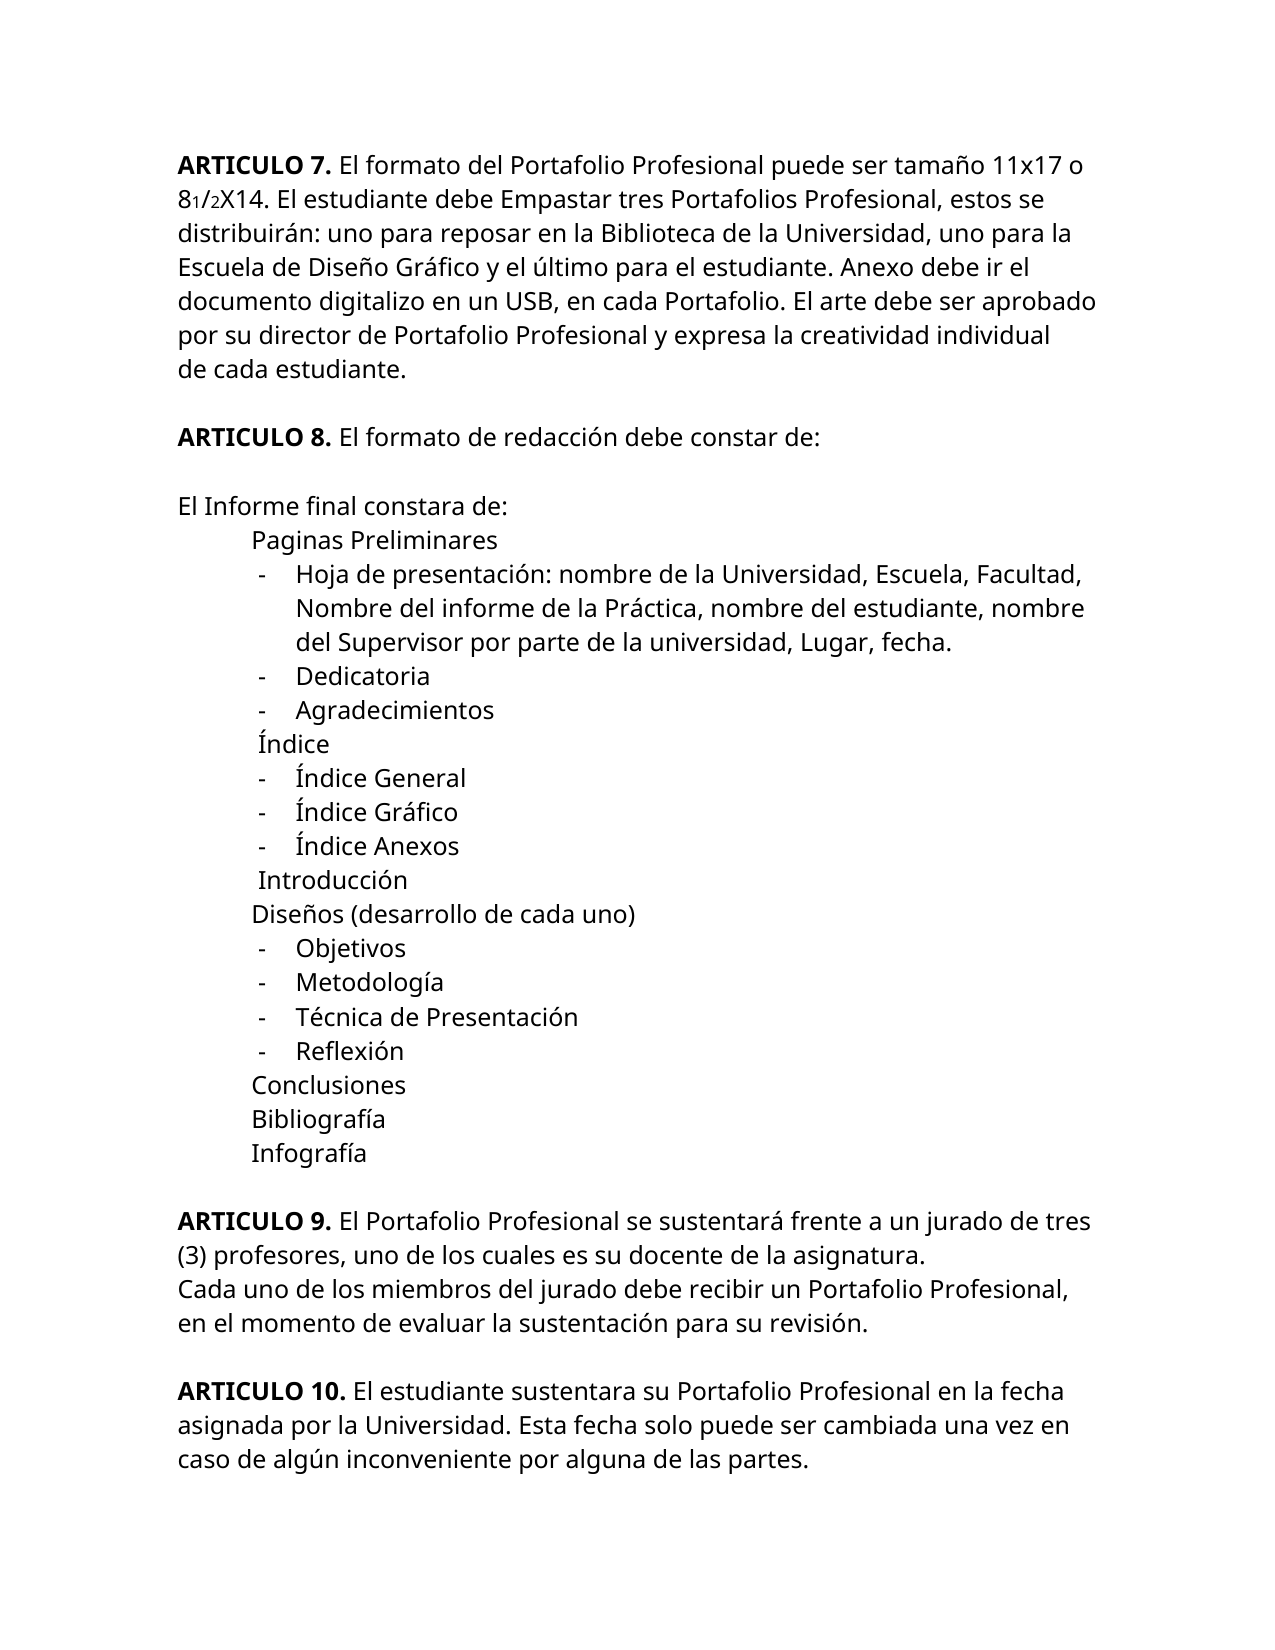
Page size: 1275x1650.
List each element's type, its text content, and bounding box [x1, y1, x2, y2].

text Índice [258, 727, 1098, 761]
text Conclusiones [251, 1067, 1098, 1101]
list Índice General [258, 761, 1098, 795]
text Cada uno de los miembros del jurado debe recibir un Portafolio Profesional, en el momento de evaluar la sustentación para su revisión. [177, 1272, 1098, 1340]
text Paginas Preliminares [177, 522, 1098, 556]
list Índice Gráfico [258, 795, 1098, 829]
text Infografía [251, 1135, 1098, 1169]
list Reflexión [258, 1033, 1098, 1067]
text ARTICULO 7. El formato del Portafolio Profesional puede ser tamaño 11x17 o 81/2X14. El estudiante debe Empastar tres Portafolios Profesional, estos se distribuirán: uno para reposar en la Biblioteca de la Universidad, uno para la Escuela de Diseño Gráfico y el último para el estudiante. Anexo debe ir el [177, 148, 1098, 284]
text Introducción [258, 863, 1098, 897]
list Objetivos [258, 931, 1098, 965]
text ARTICULO 9. El Portafolio Profesional se sustentará frente a un jurado de tres (3) profesores, uno de los cuales es su docente de la asignatura. [177, 1203, 1098, 1272]
text Diseños (desarrollo de cada uno) [177, 897, 1098, 931]
list Metodología [258, 965, 1098, 999]
text ARTICULO 8. El formato de redacción debe constar de: [177, 420, 1098, 454]
list Dedicatoria [258, 658, 1098, 693]
list Agradecimientos [258, 693, 1098, 727]
text Bibliografía [251, 1101, 1098, 1135]
text El Informe final constara de: [177, 488, 1098, 522]
list Técnica de Presentación [258, 999, 1098, 1033]
text de cada estudiante. [177, 352, 1098, 386]
text ARTICULO 10. El estudiante sustentara su Portafolio Profesional en la fecha asignada por la Universidad. Esta fecha solo puede ser cambiada una vez en caso de algún inconveniente por alguna de las partes. [177, 1374, 1098, 1476]
list Hoja de presentación: nombre de la Universidad, Escuela, Facultad, Nombre del informe de la Práctica, nombre del estudiante, nombre del Supervisor por parte de la universidad, Lugar, fecha. [258, 556, 1098, 658]
list Índice Anexos [258, 829, 1098, 863]
text documento digitalizo en un USB, en cada Portafolio. El arte debe ser aprobado por su director de Portafolio Profesional y expresa la creatividad individual [177, 284, 1098, 352]
